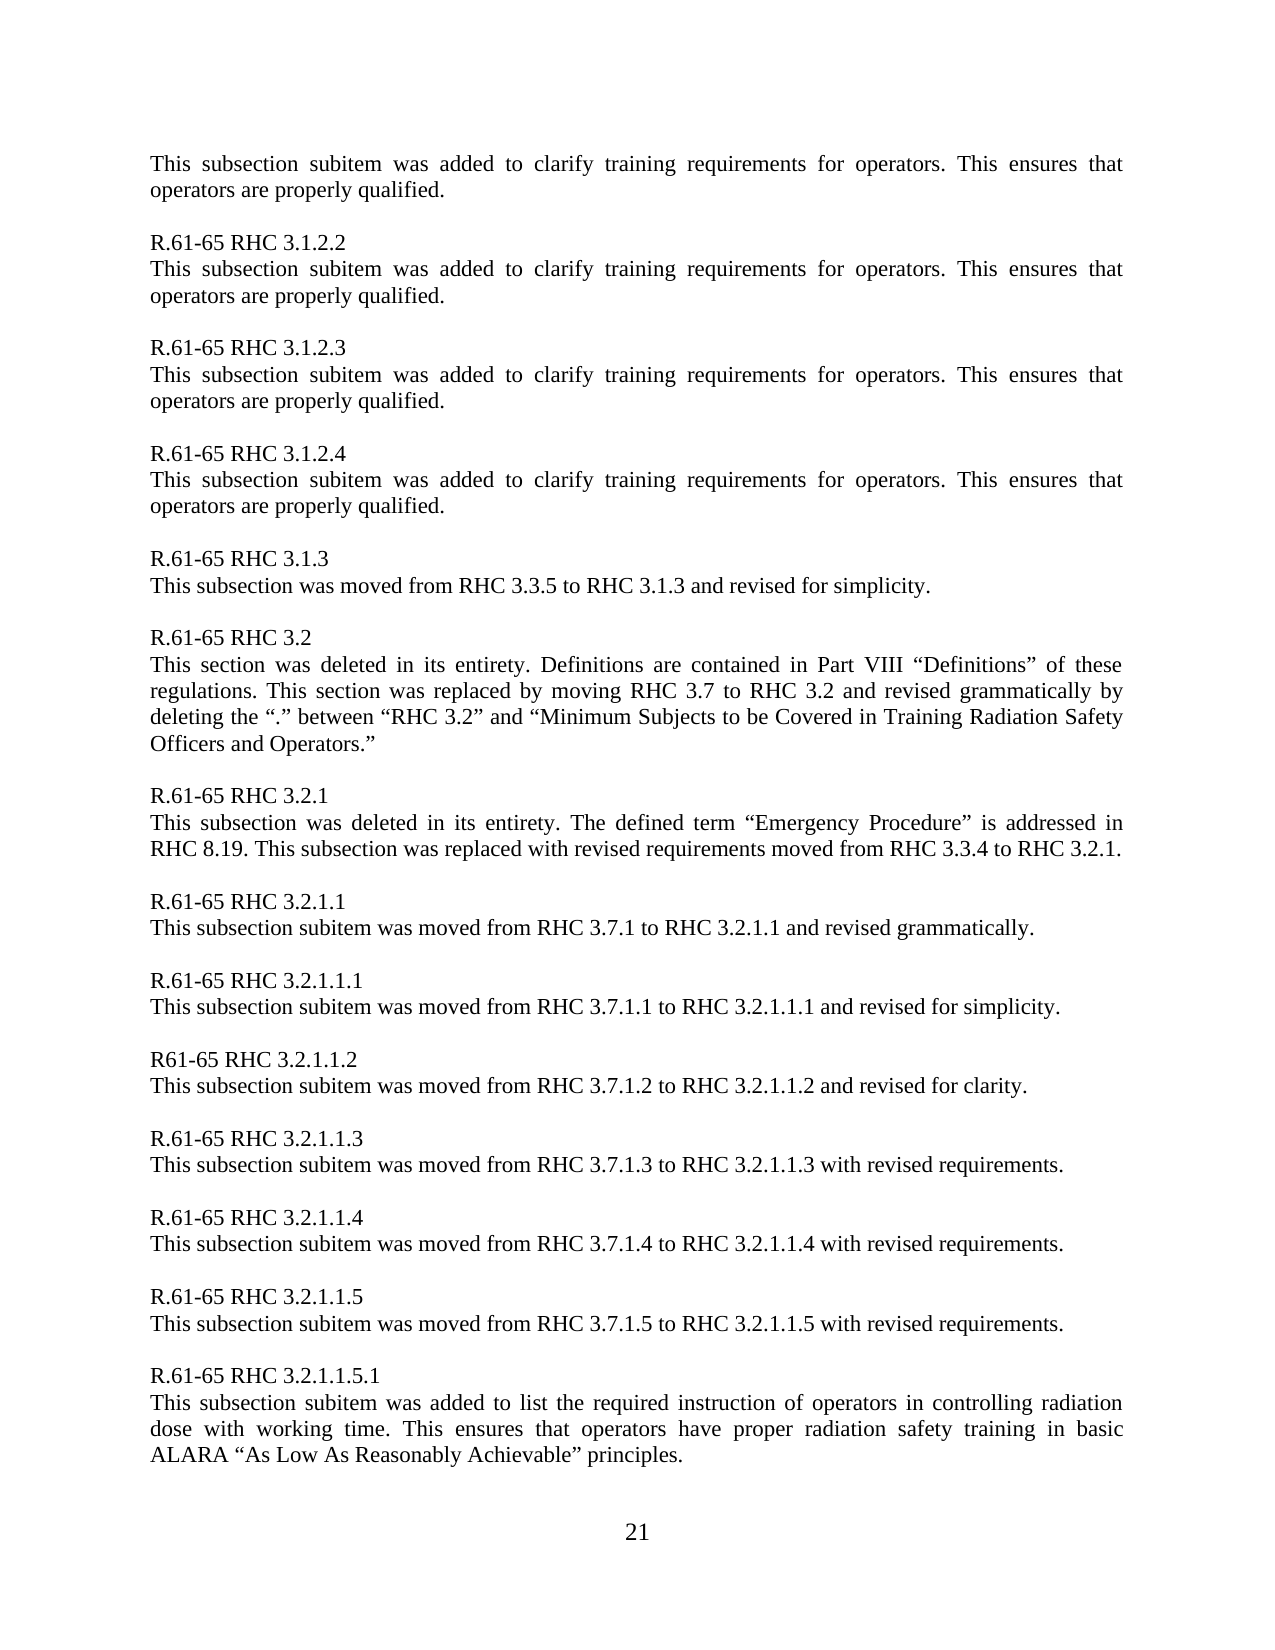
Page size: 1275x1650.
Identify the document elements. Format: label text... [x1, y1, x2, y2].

text R.61-65 RHC 3.2.1.1.5.1 [150, 1362, 1125, 1389]
text R.61-65 RHC 3.2 [150, 624, 1125, 651]
text R.61-65 RHC 3.2.1.1 [150, 888, 1125, 914]
text This section was deleted in its entirety. Definitions are contained in Part VIII “Definitions” of these regulations. This section was replaced by moving RHC 3.7 to RHC 3.2 and revised grammatically by deleting the “.” between “RHC 3.2” and “Minimum Subjects to be Covered in Training Radiation Safety Officers and Operators.” [150, 651, 1125, 756]
text This subsection was deleted in its entirety. The defined term “Emergency Procedure” is addressed in RHC 8.19. This subsection was replaced with revised requirements moved from RHC 3.3.4 to RHC 3.2.1. [150, 809, 1125, 862]
text This subsection subitem was added to clarify training requirements for operators. This ensures that operators are properly qualified. [150, 361, 1125, 413]
text This subsection subitem was moved from RHC 3.7.1.5 to RHC 3.2.1.1.5 with revised requirements. [150, 1309, 1125, 1336]
text This subsection subitem was added to clarify training requirements for operators. This ensures that operators are properly qualified. [150, 466, 1125, 519]
text R.61-65 RHC 3.1.2.3 [150, 334, 1125, 361]
text R.61-65 RHC 3.2.1 [150, 782, 1125, 809]
text R.61-65 RHC 3.2.1.1.4 [150, 1204, 1125, 1231]
text This subsection subitem was moved from RHC 3.7.1.4 to RHC 3.2.1.1.4 with revised requirements. [150, 1231, 1125, 1257]
text R.61-65 RHC 3.1.3 [150, 545, 1125, 572]
text R.61-65 RHC 3.2.1.1.3 [150, 1125, 1125, 1151]
text This subsection subitem was added to clarify training requirements for operators. This ensures that operators are properly qualified. [150, 255, 1125, 308]
text This subsection subitem was moved from RHC 3.7.1.2 to RHC 3.2.1.1.2 and revised for clarity. [150, 1072, 1125, 1099]
text This subsection subitem was moved from RHC 3.7.1.1 to RHC 3.2.1.1.1 and revised for simplicity. [150, 993, 1125, 1020]
text This subsection subitem was moved from RHC 3.7.1 to RHC 3.2.1.1 and revised grammatically. [150, 914, 1125, 941]
text R.61-65 RHC 3.1.2.4 [150, 440, 1125, 466]
text This subsection subitem was added to list the required instruction of operators in controlling radiation dose with working time. This ensures that operators have proper radiation safety training in basic ALARA “As Low As Reasonably Achievable” principles. [150, 1389, 1125, 1468]
text R.61-65 RHC 3.2.1.1.5 [150, 1283, 1125, 1309]
text R.61-65 RHC 3.1.2.2 [150, 229, 1125, 255]
text R.61-65 RHC 3.2.1.1.1 [150, 967, 1125, 993]
text This subsection was moved from RHC 3.3.5 to RHC 3.1.3 and revised for simplicity. [150, 572, 1125, 598]
text R61-65 RHC 3.2.1.1.2 [150, 1046, 1125, 1072]
text This subsection subitem was added to clarify training requirements for operators. This ensures that operators are properly qualified. [150, 150, 1125, 203]
text This subsection subitem was moved from RHC 3.7.1.3 to RHC 3.2.1.1.3 with revised requirements. [150, 1151, 1125, 1178]
